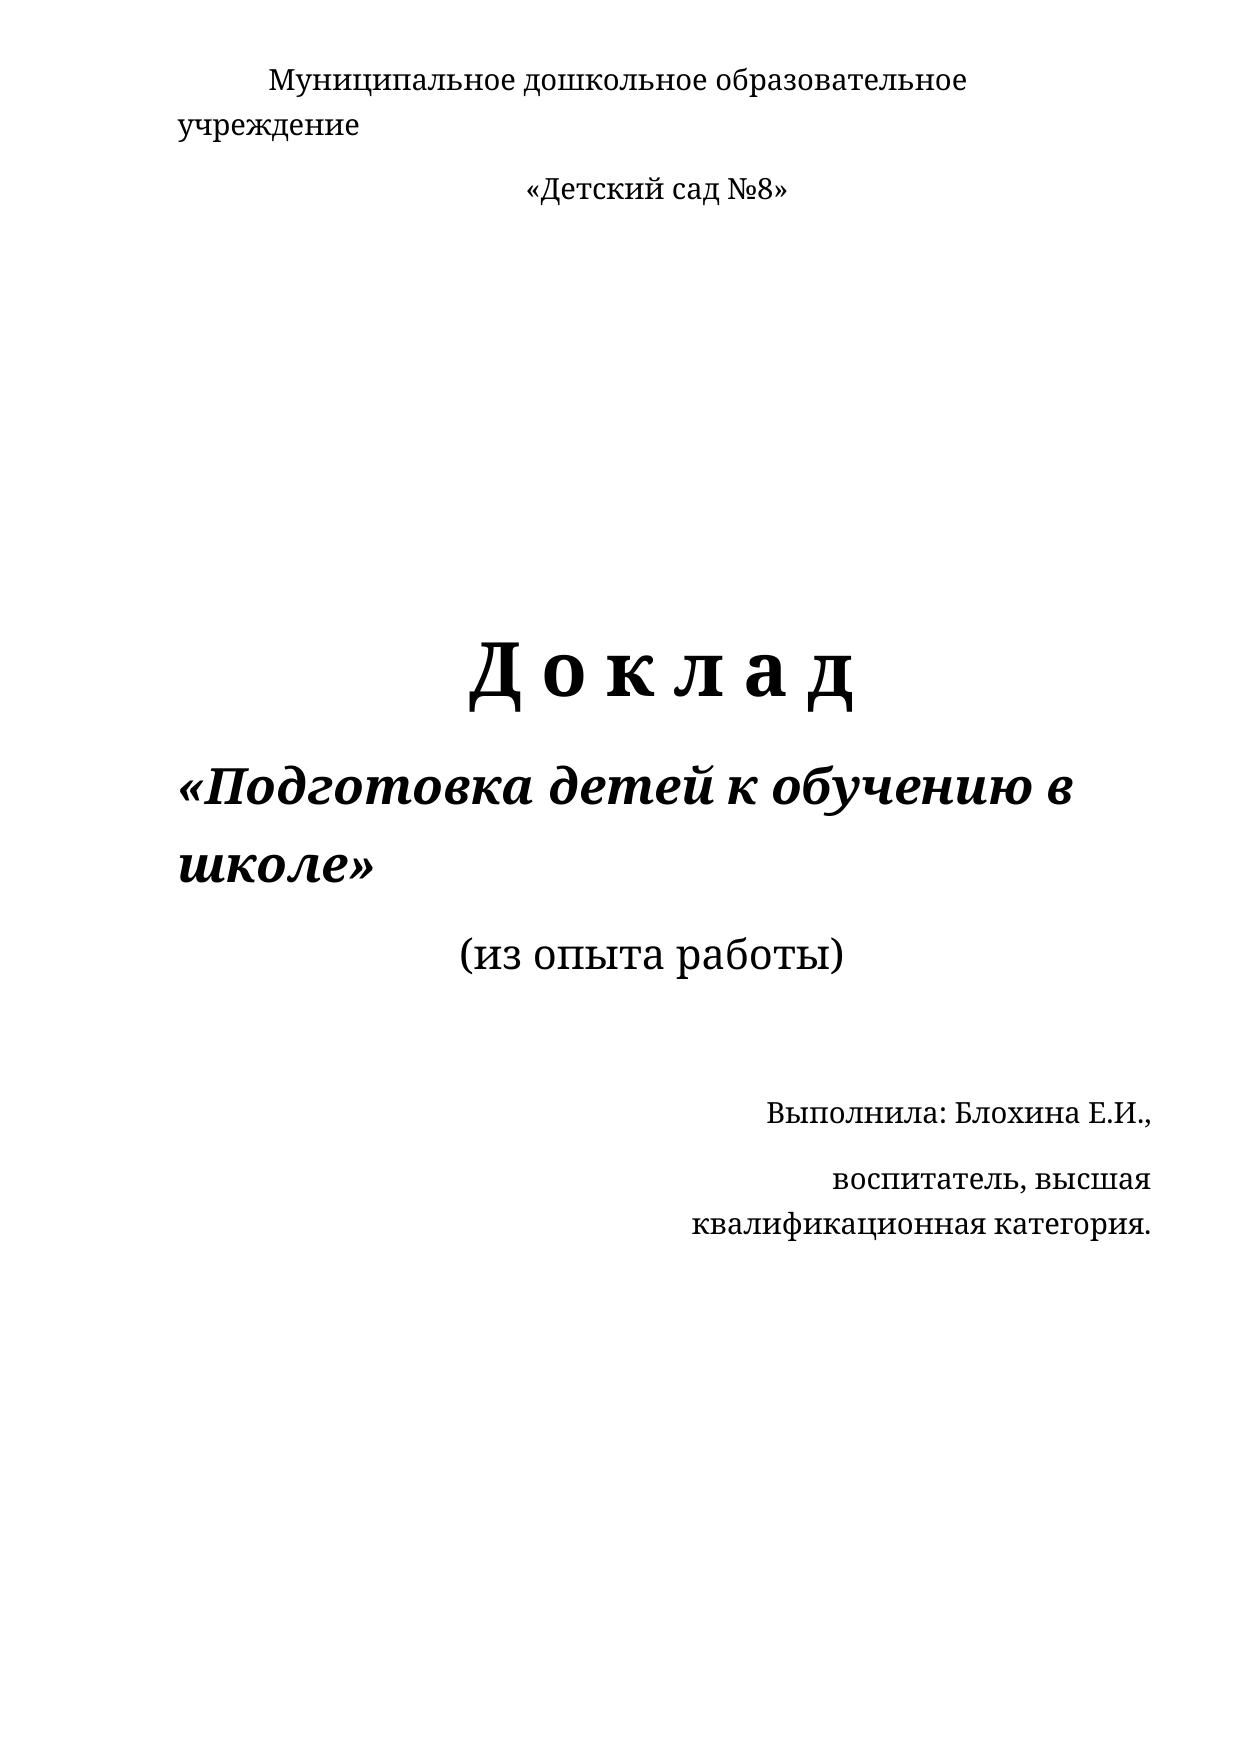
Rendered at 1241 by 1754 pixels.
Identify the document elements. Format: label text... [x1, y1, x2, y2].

text «Подготовка детей к обучению в школе» [177, 751, 1152, 897]
text воспитатель, высшая квалификационная категория. [177, 1158, 1152, 1243]
text (из опыта работы) [177, 925, 1152, 982]
text Д о к л а д [177, 616, 1152, 718]
text «Детский сад №8» [177, 168, 1152, 208]
text Муниципальное дошкольное образовательное учреждение [177, 59, 1152, 144]
text Выполнила: Блохина Е.И., [177, 1092, 1152, 1132]
